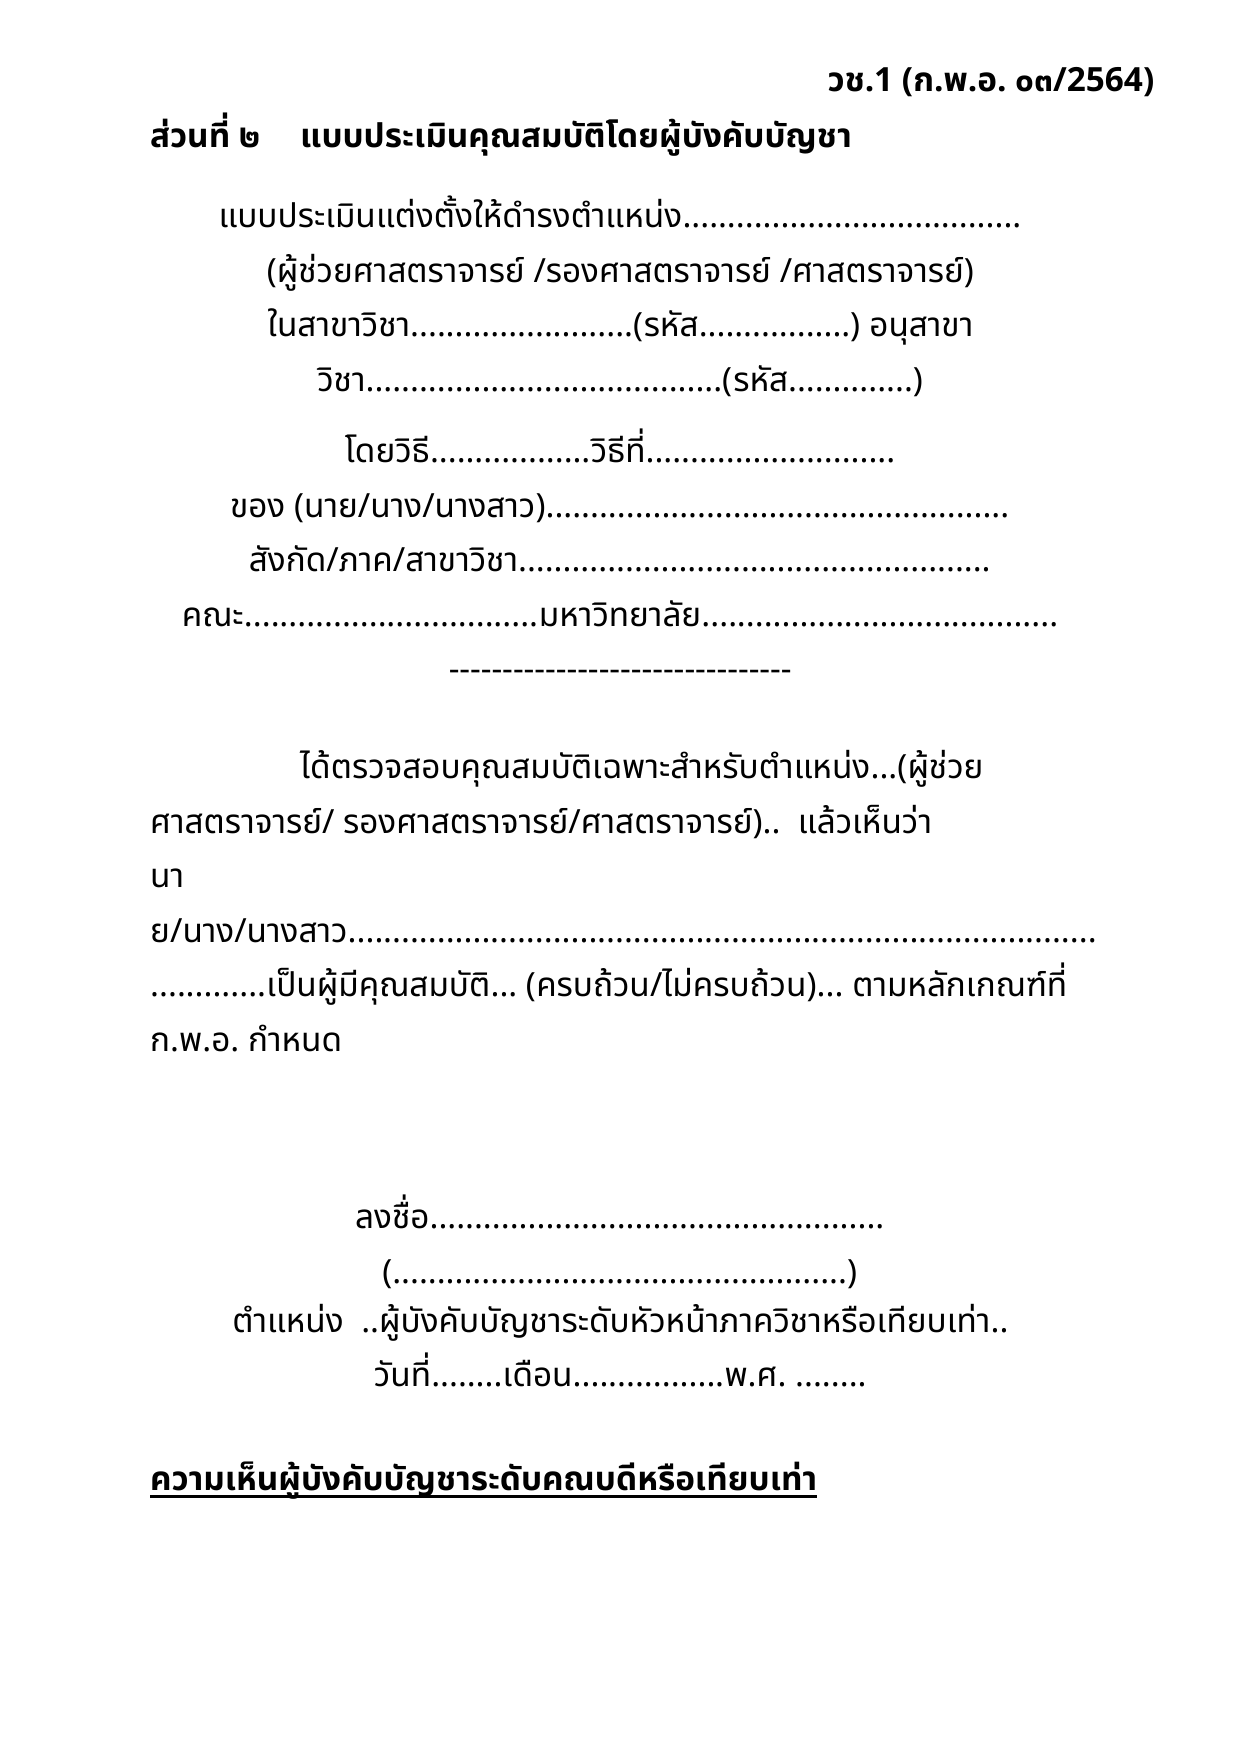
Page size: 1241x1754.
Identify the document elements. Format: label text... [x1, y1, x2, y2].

text คณะ.................................มหาวิทยาลัย........................................ [150, 591, 1090, 641]
text แบบประเมินแต่งตั้งให้ดำรงตำแหน่ง...................................... [150, 192, 1090, 242]
text (...................................................) [150, 1247, 1090, 1293]
text ในสาขาวิชา.........................(รหัส.................) อนุสาขาวิชา........................................(รหัส..............) [150, 301, 1090, 406]
text โดยวิธี..................วิธีที่............................ [150, 427, 1090, 477]
text (ผู้ช่วยศาสตราจารย์ /รองศาสตราจารย์ /ศาสตราจารย์) [150, 246, 1090, 297]
text สังกัด/ภาค/สาขาวิชา..................................................... [150, 536, 1090, 587]
text ตำแหน่ง ..ผู้บังคับบัญชาระดับหัวหน้าภาควิชาหรือเทียบเท่า.. [150, 1296, 1090, 1347]
text ของ (นาย/นาง/นางสาว).................................................... [150, 481, 1090, 532]
text ส่วนที่ ๒ แบบประเมินคุณสมบัติโดยผู้บังคับบัญชา [150, 112, 1090, 163]
text ความเห็นผู้บังคับบัญชาระดับคณบดีหรือเทียบเท่า [150, 1454, 1090, 1505]
text ลงชื่อ................................................... [150, 1193, 1090, 1243]
text ได้ตรวจสอบคุณสมบัติเฉพาะสำหรับตำแหน่ง...(ผู้ช่วยศาสตราจารย์/ รองศาสตราจารย์/ศาสตราจารย์).. แล้วเห็นว่า นาย/นาง/นางสาว.................................................................................................เป็นผู้มีคุณสมบัติ... (ครบถ้วน/ไม่ครบถ้วน)... ตามหลักเกณฑ์ที่ ก.พ.อ. กำหนด [150, 743, 1102, 1066]
text -------------------------------- [150, 645, 1090, 691]
text วันที่........เดือน.................พ.ศ. ........ [150, 1351, 1090, 1402]
